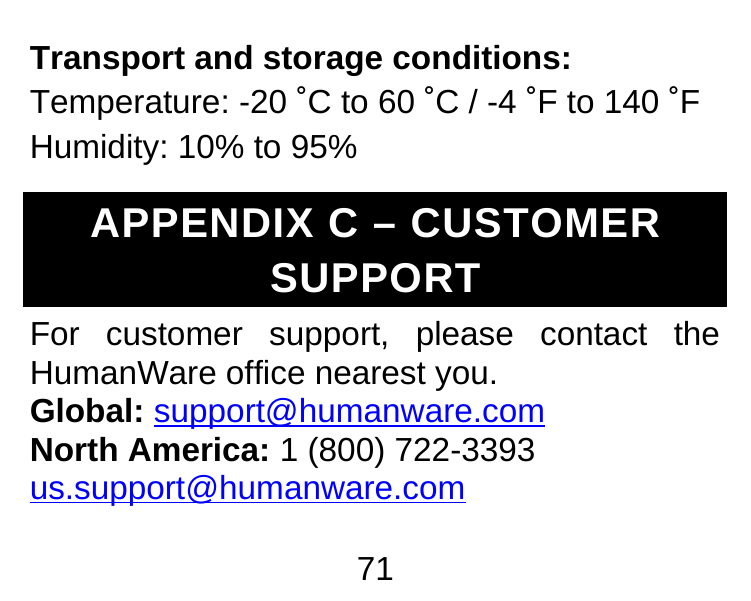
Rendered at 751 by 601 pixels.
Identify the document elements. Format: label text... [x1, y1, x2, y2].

text Temperature: -20 ˚C to 60 ˚C / -4 ˚F to 140 ˚F [29, 83, 721, 121]
text For customer support, please contact the HumanWare office nearest you. [29, 314, 721, 391]
text Transport and storage conditions: [29, 38, 721, 77]
text North America: 1 (800) 722-3393 us.support@humanware.com [29, 430, 721, 507]
subtitle Appendix C – Customer Support [30, 198, 721, 301]
text Global: support@humanware.com [29, 391, 721, 430]
text Humidity: 10% to 95% [29, 127, 721, 165]
